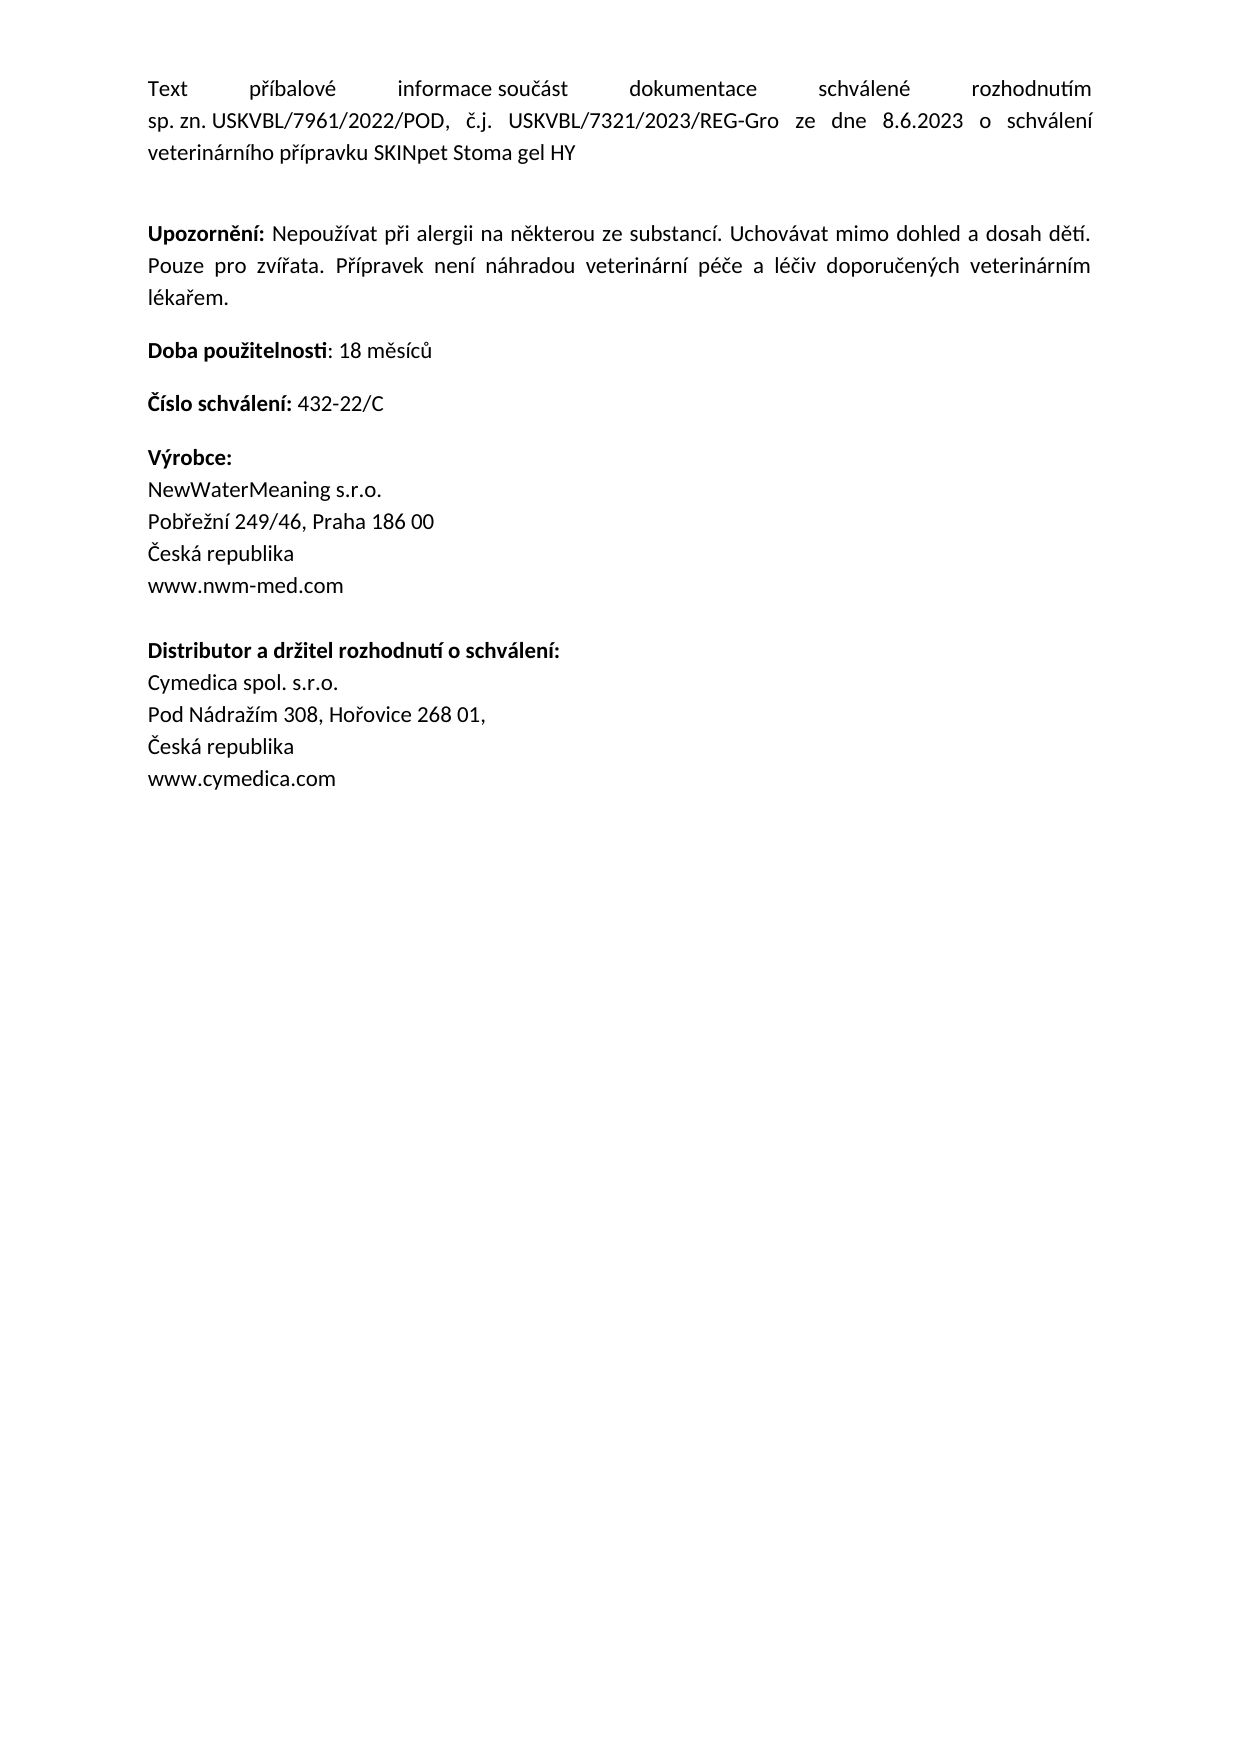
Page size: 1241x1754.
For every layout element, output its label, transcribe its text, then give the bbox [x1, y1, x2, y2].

text Výrobce: [148, 443, 1093, 471]
text Doba použitelnosti: 18 měsíců [148, 337, 1093, 364]
text www.cymedica.com [148, 764, 1093, 792]
text Pobřežní 249/46, Praha 186 00 [148, 507, 1093, 535]
text Pod Nádražím 308, Hořovice 268 01, [148, 700, 1093, 728]
text NewWaterMeaning s.r.o. [148, 475, 1093, 503]
text Česká republika [148, 732, 1093, 760]
text Cymedica spol. s.r.o. [148, 668, 1093, 696]
text Číslo schválení: 432-22/C [148, 389, 1093, 418]
text www.nwm-med.com [148, 571, 1093, 599]
text Upozornění: Nepoužívat při alergii na některou ze substancí. Uchovávat mimo dohled a dosah dětí. Pouze pro zvířata. Přípravek není náhradou veterinární péče a léčiv doporučených veterinárním lékařem. [148, 219, 1093, 312]
text Distributor a držitel rozhodnutí o schválení: [148, 636, 1093, 664]
text Česká republika [148, 539, 1093, 567]
